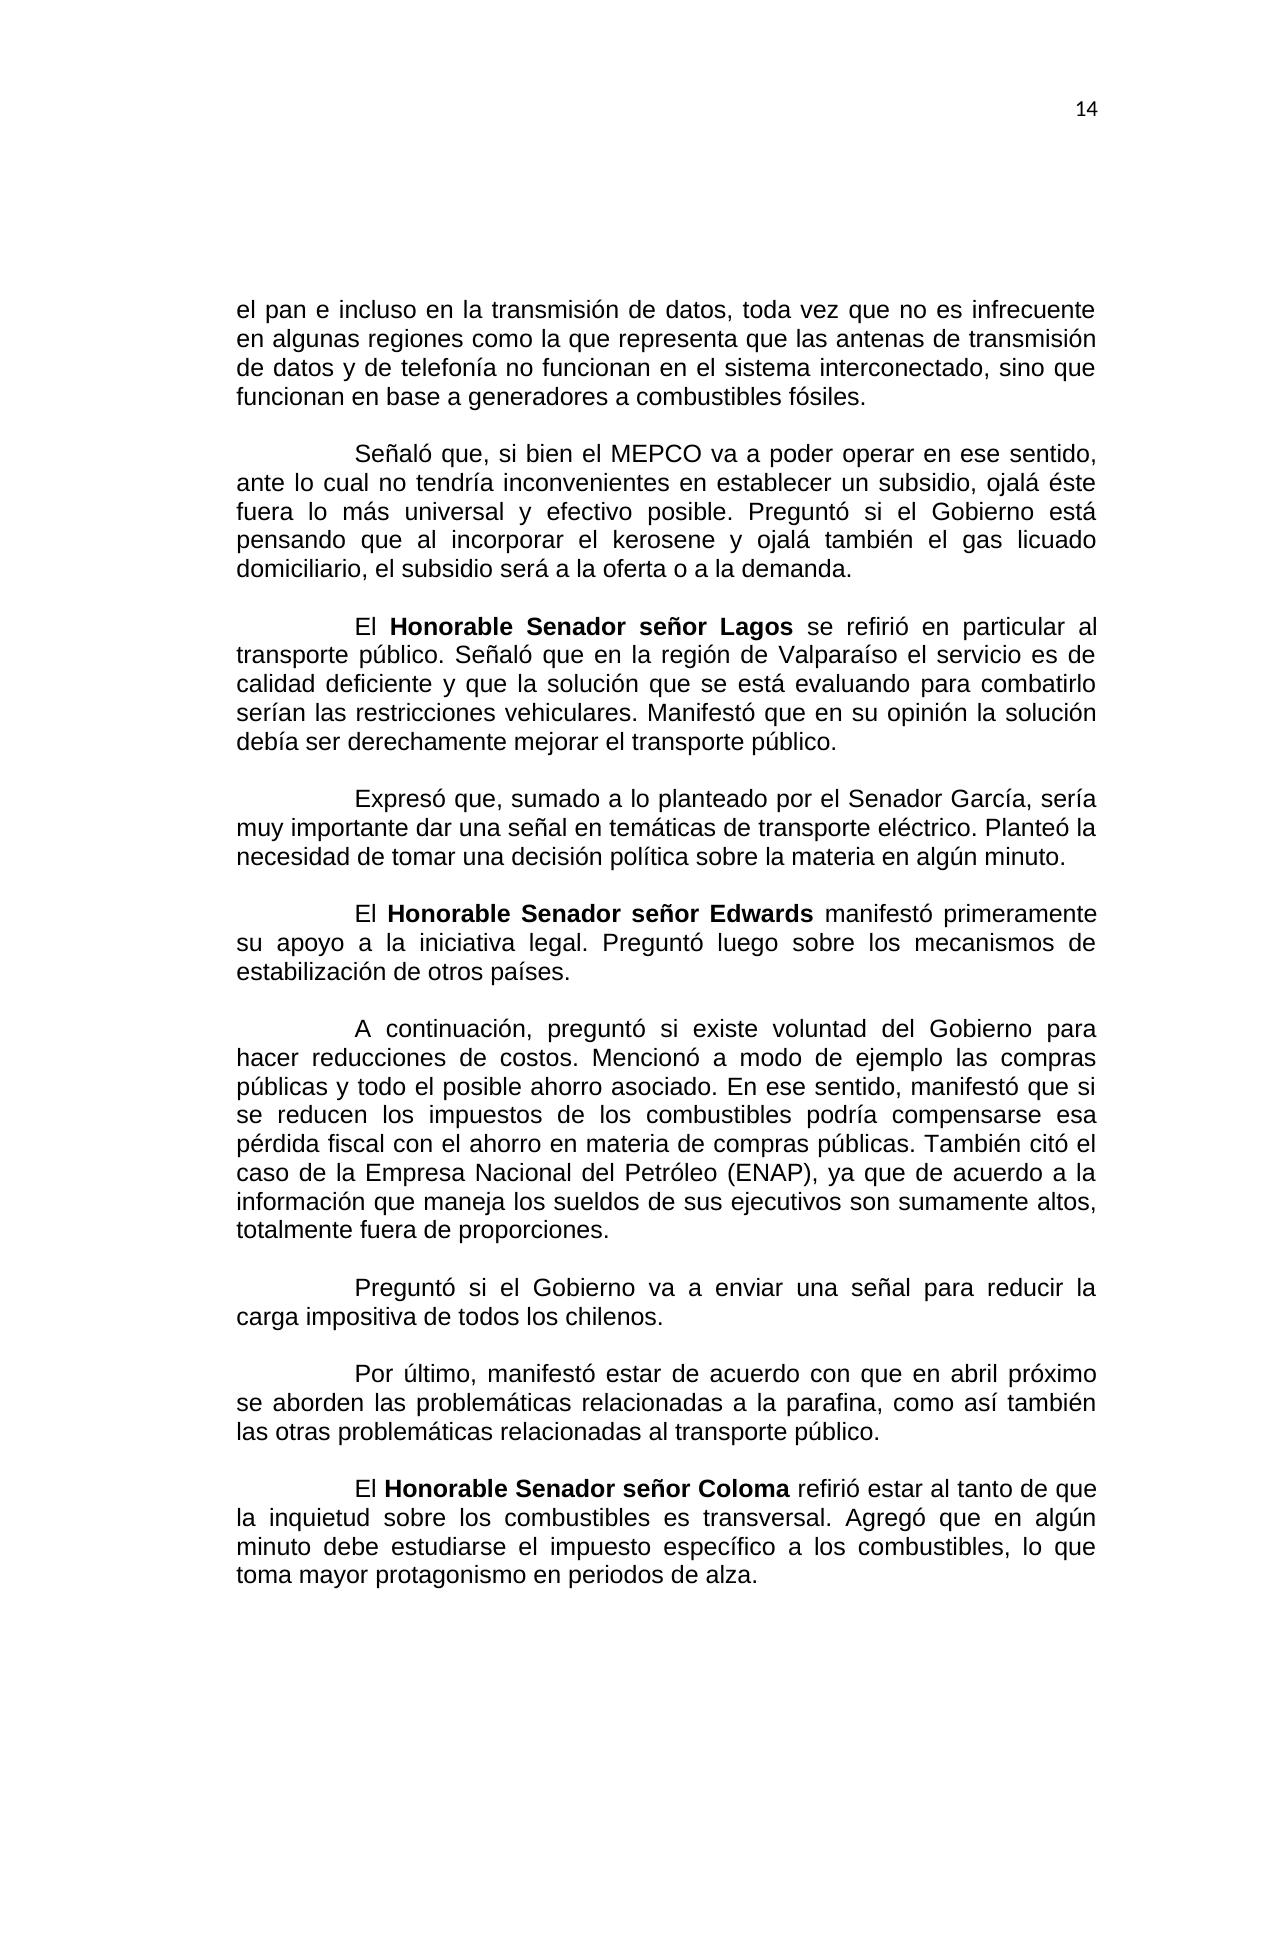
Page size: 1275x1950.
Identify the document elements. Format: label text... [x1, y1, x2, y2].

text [236, 295, 1098, 410]
text Por último, manifestó estar de acuerdo con que en abril próximo se aborden las problemáticas relacionadas a la parafina, como así también las otras problemáticas relacionadas al transporte público. [236, 1359, 1098, 1445]
text El Honorable Senador señor Edwards manifestó primeramente su apoyo a la iniciativa legal. Preguntó luego sobre los mecanismos de estabilización de otros países. [236, 899, 1098, 985]
text Señaló que, si bien el MEPCO va a poder operar en ese sentido, ante lo cual no tendría inconvenientes en establecer un subsidio, ojalá éste fuera lo más universal y efectivo posible. Preguntó si el Gobierno está pensando que al incorporar el kerosene y ojalá también el gas licuado domiciliario, el subsidio será a la oferta o a la demanda. [236, 439, 1098, 583]
text Preguntó si el Gobierno va a enviar una señal para reducir la carga impositiva de todos los chilenos. [236, 1273, 1098, 1330]
text El Honorable Senador señor Lagos se refirió en particular al transporte público. Señaló que en la región de Valparaíso el servicio es de calidad deficiente y que la solución que se está evaluando para combatirlo serían las restricciones vehiculares. Manifestó que en su opinión la solución debía ser derechamente mejorar el transporte público. [236, 612, 1098, 755]
text El Honorable Senador señor Coloma refirió estar al tanto de que la inquietud sobre los combustibles es transversal. Agregó que en algún minuto debe estudiarse el impuesto específico a los combustibles, lo que toma mayor protagonismo en periodos de alza. [236, 1474, 1098, 1589]
text A continuación, preguntó si existe voluntad del Gobierno para hacer reducciones de costos. Mencionó a modo de ejemplo las compras públicas y todo el posible ahorro asociado. En ese sentido, manifestó que si se reducen los impuestos de los combustibles podría compensarse esa pérdida fiscal con el ahorro en materia de compras públicas. También citó el caso de la Empresa Nacional del Petróleo (ENAP), ya que de acuerdo a la información que maneja los sueldos de sus ejecutivos son sumamente altos, totalmente fuera de proporciones. [236, 1014, 1098, 1244]
text Expresó que, sumado a lo planteado por el Senador García, sería muy importante dar una señal en temáticas de transporte eléctrico. Planteó la necesidad de tomar una decisión política sobre la materia en algún minuto. [236, 784, 1098, 870]
